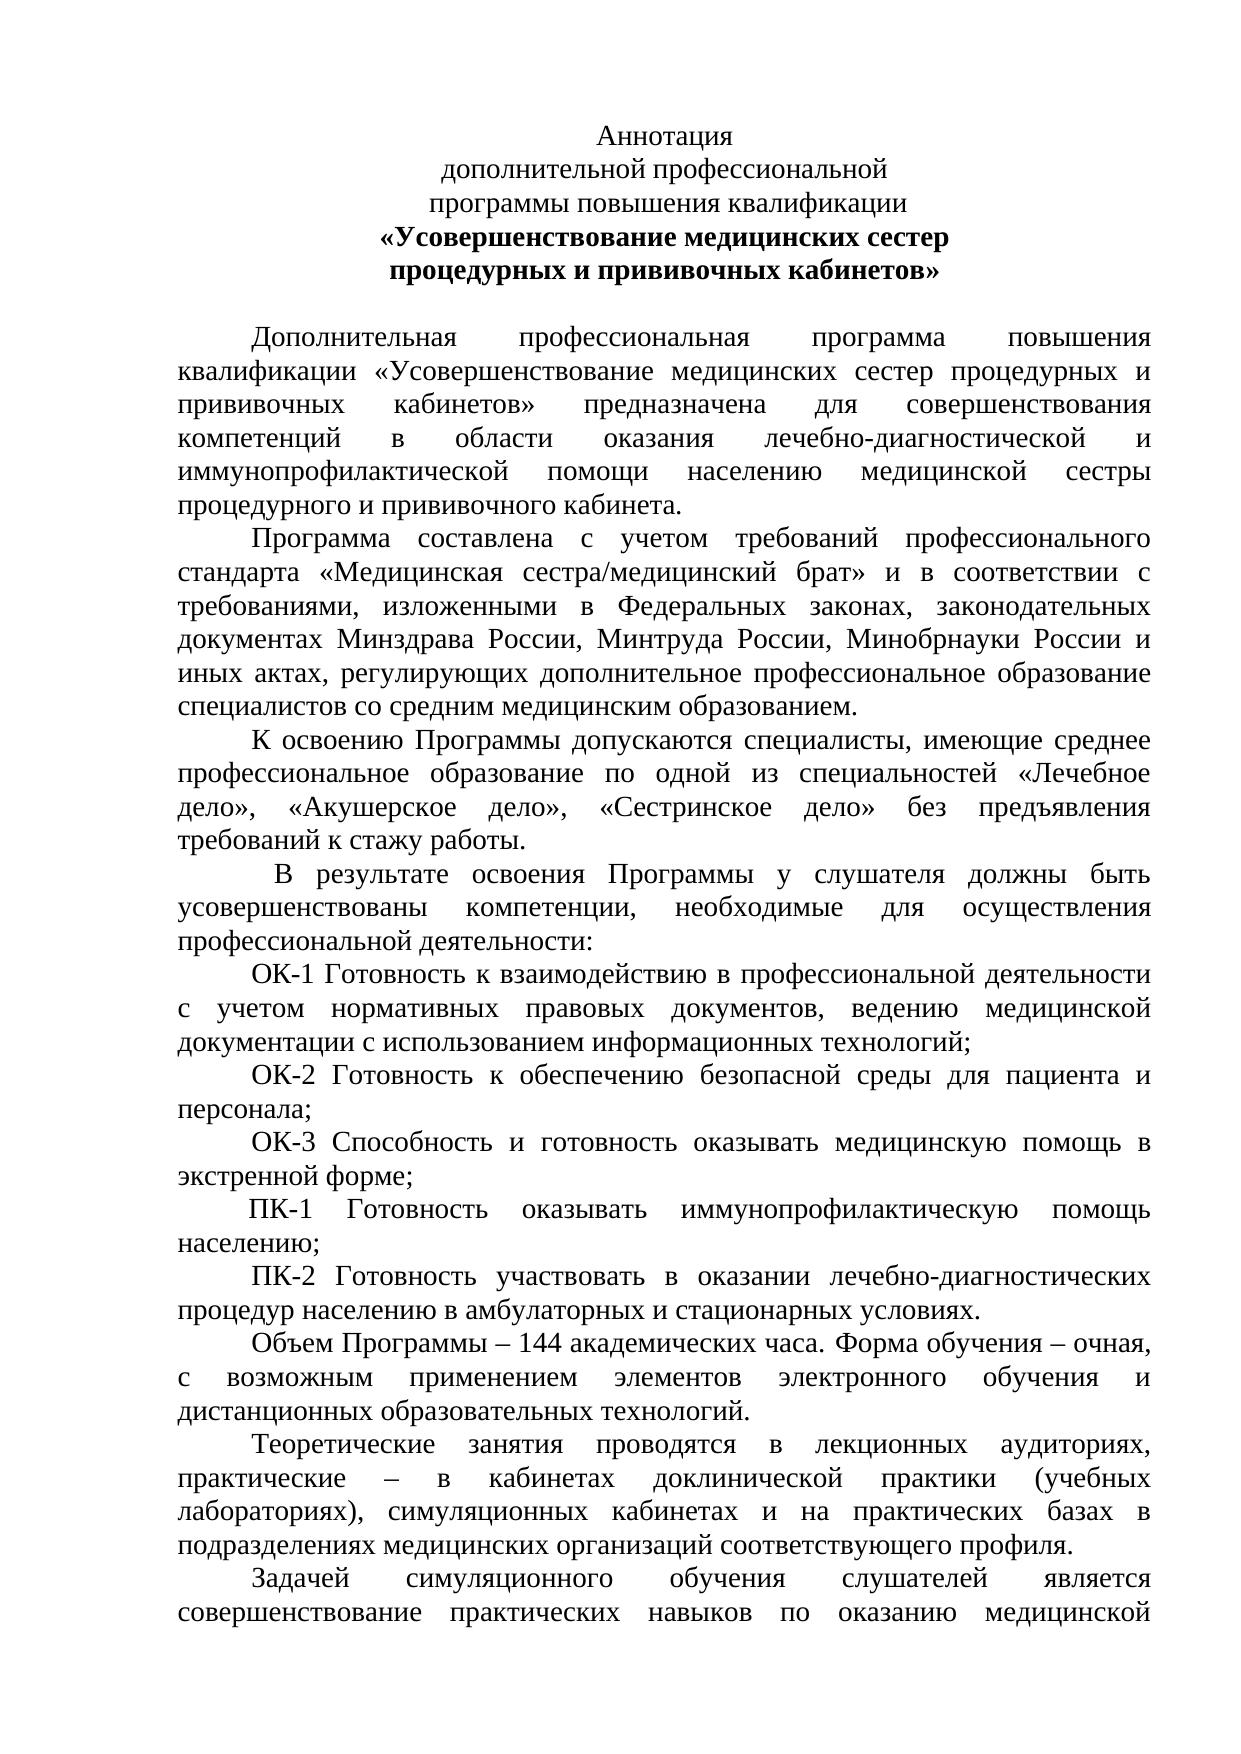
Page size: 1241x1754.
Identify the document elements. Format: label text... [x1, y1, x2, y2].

text ОК-3 Способность и готовность оказывать медицинскую помощь в экстренной форме; [177, 1124, 1152, 1191]
text В результате освоения Программы у слушателя должны быть усовершенствованы компетенции, необходимые для осуществления профессиональной деятельности: [177, 856, 1152, 957]
text «Усовершенствование медицинских сестер [177, 219, 1152, 252]
text ОК-1 Готовность к взаимодействию в профессиональной деятельности с учетом нормативных правовых документов, ведению медицинской документации с использованием информационных технологий; [177, 957, 1152, 1057]
text Теоретические занятия проводятся в лекционных аудиториях, практические – в кабинетах доклинической практики (учебных лабораториях), симуляционных кабинетах и на практических базах в подразделениях медицинских организаций соответствующего профиля. [177, 1426, 1152, 1560]
text ПК-2 Готовность участвовать в оказании лечебно-диагностических процедур населению в амбулаторных и стационарных условиях. [177, 1258, 1152, 1326]
text дополнительной профессиональной [177, 152, 1152, 185]
text Дополнительная профессиональная программа повышения квалификации «Усовершенствование медицинских сестер процедурных и прививочных кабинетов» предназначена для совершенствования компетенций в области оказания лечебно-диагностической и иммунопрофилактической помощи населению медицинской сестры процедурного и прививочного кабинета. [177, 319, 1152, 521]
text К освоению Программы допускаются специалисты, имеющие среднее профессиональное образование по одной из специальностей «Лечебное дело», «Акушерское дело», «Сестринское дело» без предъявления требований к стажу работы. [177, 722, 1152, 856]
text ОК-2 Готовность к обеспечению безопасной среды для пациента и персонала; [177, 1057, 1152, 1124]
text Аннотация [177, 118, 1152, 152]
text Объем Программы – 144 академических часа. Форма обучения – очная, с возможным применением элементов электронного обучения и дистанционных образовательных технологий. [177, 1326, 1152, 1426]
text процедурных и прививочных кабинетов» [177, 252, 1152, 286]
text Программа составлена с учетом требований профессионального стандарта «Медицинская сестра/медицинский брат» и в соответствии с требованиями, изложенными в Федеральных законах, законодательных документах Минздрава России, Минтруда России, Минобрнауки России и иных актах, регулирующих дополнительное профессиональное образование специалистов со средним медицинским образованием. [177, 521, 1152, 722]
text программы повышения квалификации [177, 185, 1152, 219]
list ПК-1 Готовность оказывать иммунопрофилактическую помощь населению; [177, 1191, 1152, 1258]
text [177, 1560, 1152, 1627]
